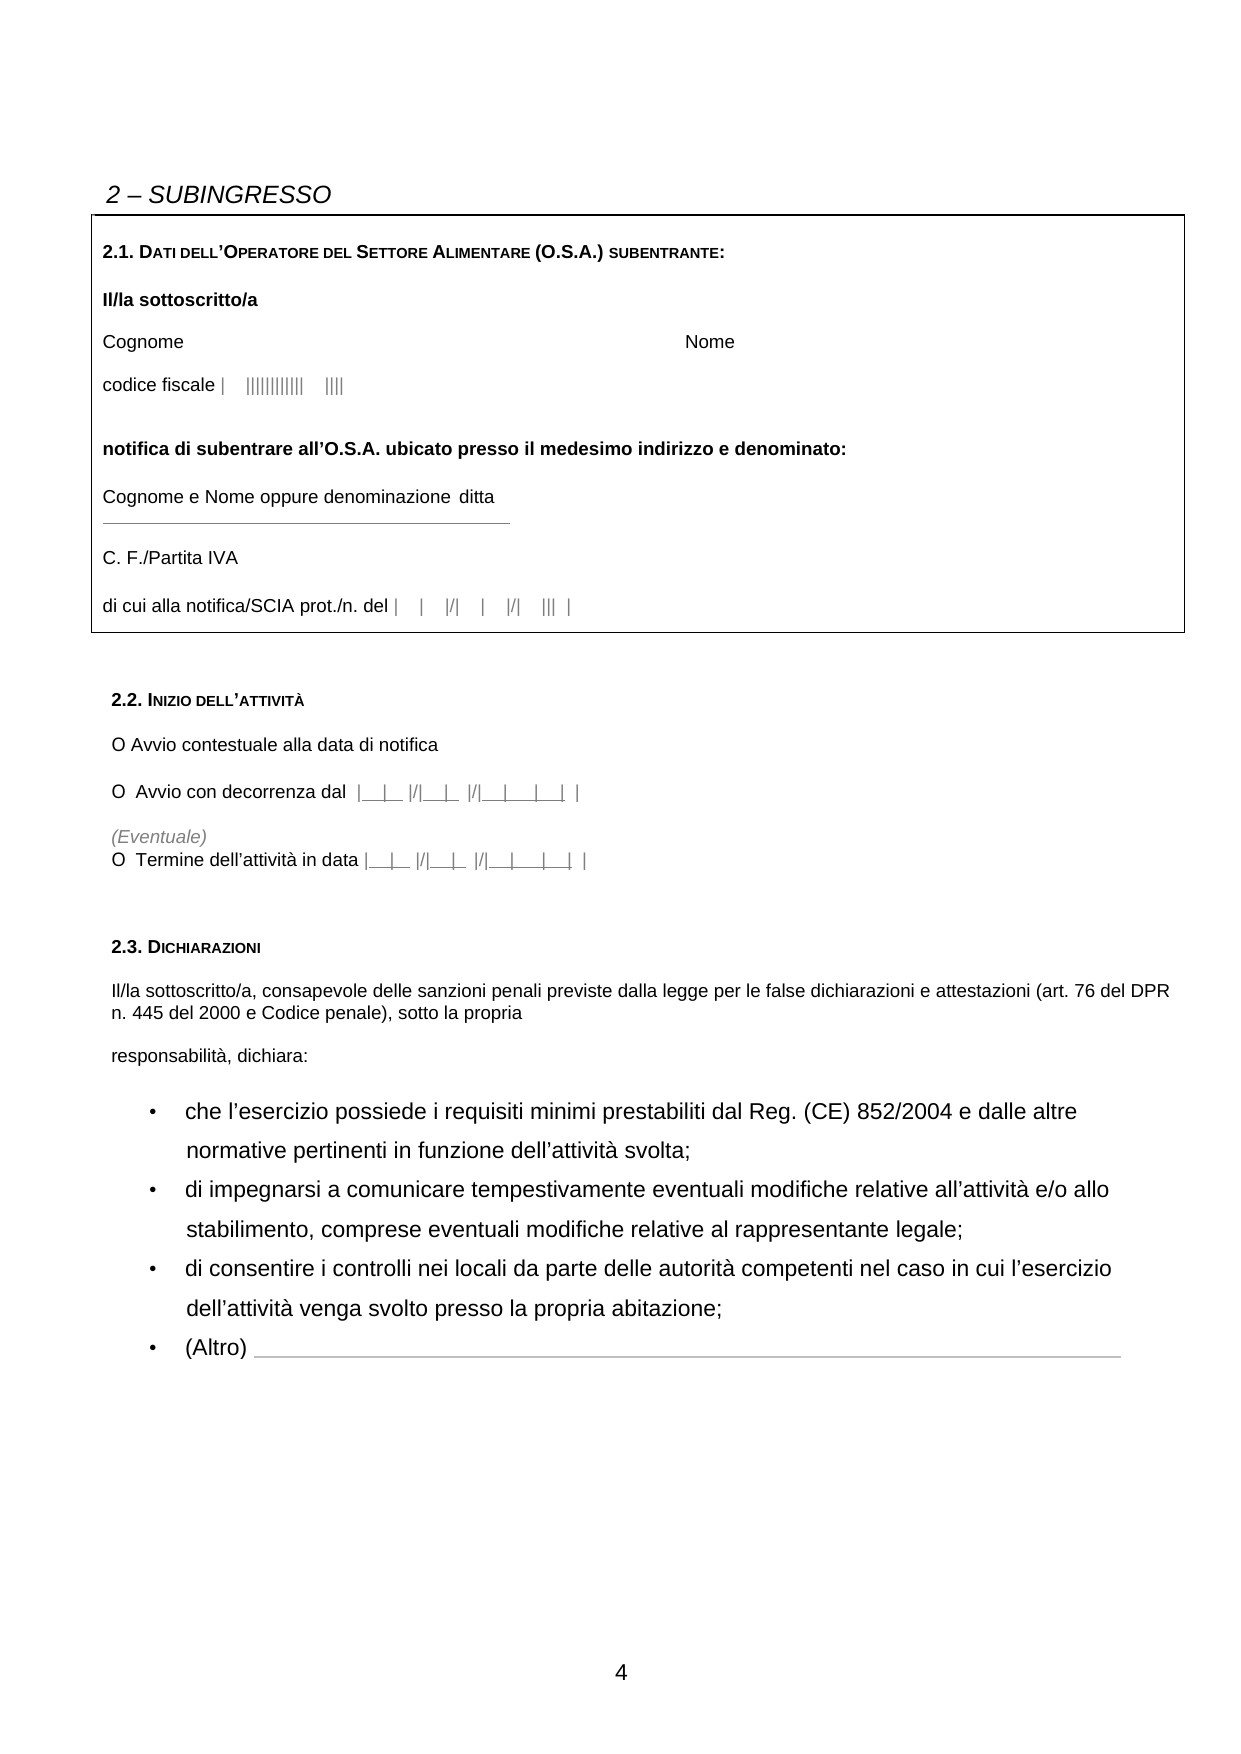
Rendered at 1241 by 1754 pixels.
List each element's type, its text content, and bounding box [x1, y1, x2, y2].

list – SUBINGRESSO [106, 180, 1196, 209]
